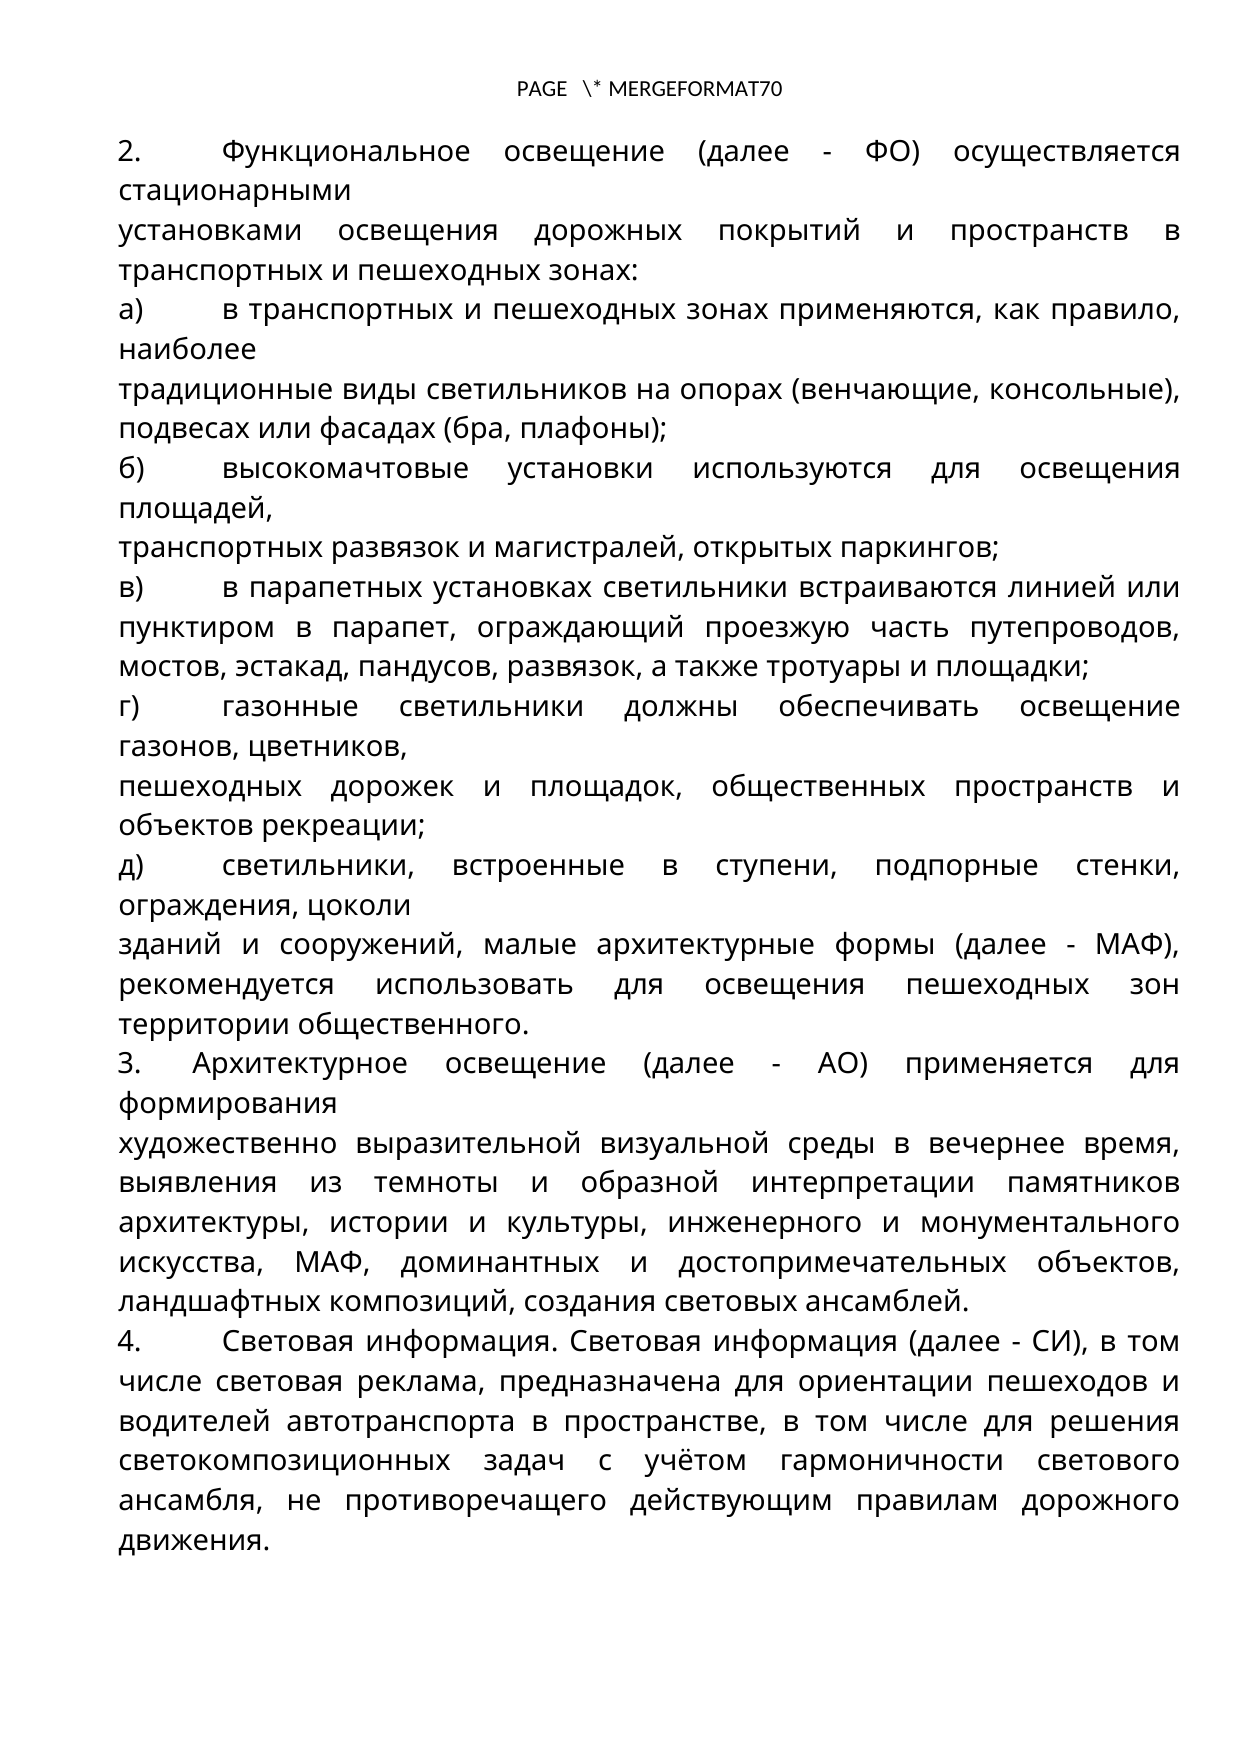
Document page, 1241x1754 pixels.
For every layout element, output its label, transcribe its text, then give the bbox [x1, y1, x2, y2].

text традиционные виды светильников на опорах (венчающие, консольные), подвесах или фасадах (бра, плафоны); [118, 368, 1181, 447]
list Световая информация. Световая информация (далее - СИ), в том числе световая реклама, предназначена для ориентации пешеходов и водителей автотранспорта в пространстве, в том числе для решения светокомпозиционных задач с учётом гармоничности светового ансамбля, не противоречащего действующим правилам дорожного движения. [117, 1320, 1181, 1558]
text установками освещения дорожных покрытий и пространств в транспортных и пешеходных зонах: [118, 209, 1181, 288]
text в) в парапетных установках светильники встраиваются линией или пунктиром в парапет, ограждающий проезжую часть путепроводов, мостов, эстакад, пандусов, развязок, а также тротуары и площадки; [118, 566, 1181, 685]
text пешеходных дорожек и площадок, общественных пространств и объектов рекреации; [118, 765, 1181, 844]
text г) газонные светильники должны обеспечивать освещение газонов, цветников, [118, 685, 1181, 765]
list Функциональное освещение (далее - ФО) осуществляется стационарными [117, 130, 1181, 209]
list Архитектурное освещение (далее - АО) применяется для формирования [117, 1043, 1181, 1122]
text а) в транспортных и пешеходных зонах применяются, как правило, наиболее [118, 288, 1181, 368]
text художественно выразительной визуальной среды в вечернее время, выявления из темноты и образной интерпретации памятников архитектуры, истории и культуры, инженерного и монументального искусства, МАФ, доминантных и достопримечательных объектов, ландшафтных композиций, создания световых ансамблей. [118, 1122, 1181, 1320]
text зданий и сооружений, малые архитектурные формы (далее - МАФ), рекомендуется использовать для освещения пешеходных зон территории общественного. [118, 923, 1181, 1043]
text транспортных развязок и магистралей, открытых паркингов; [118, 527, 1181, 566]
text д) светильники, встроенные в ступени, подпорные стенки, ограждения, цоколи [118, 844, 1181, 923]
text б) высокомачтовые установки используются для освещения площадей, [118, 447, 1181, 527]
